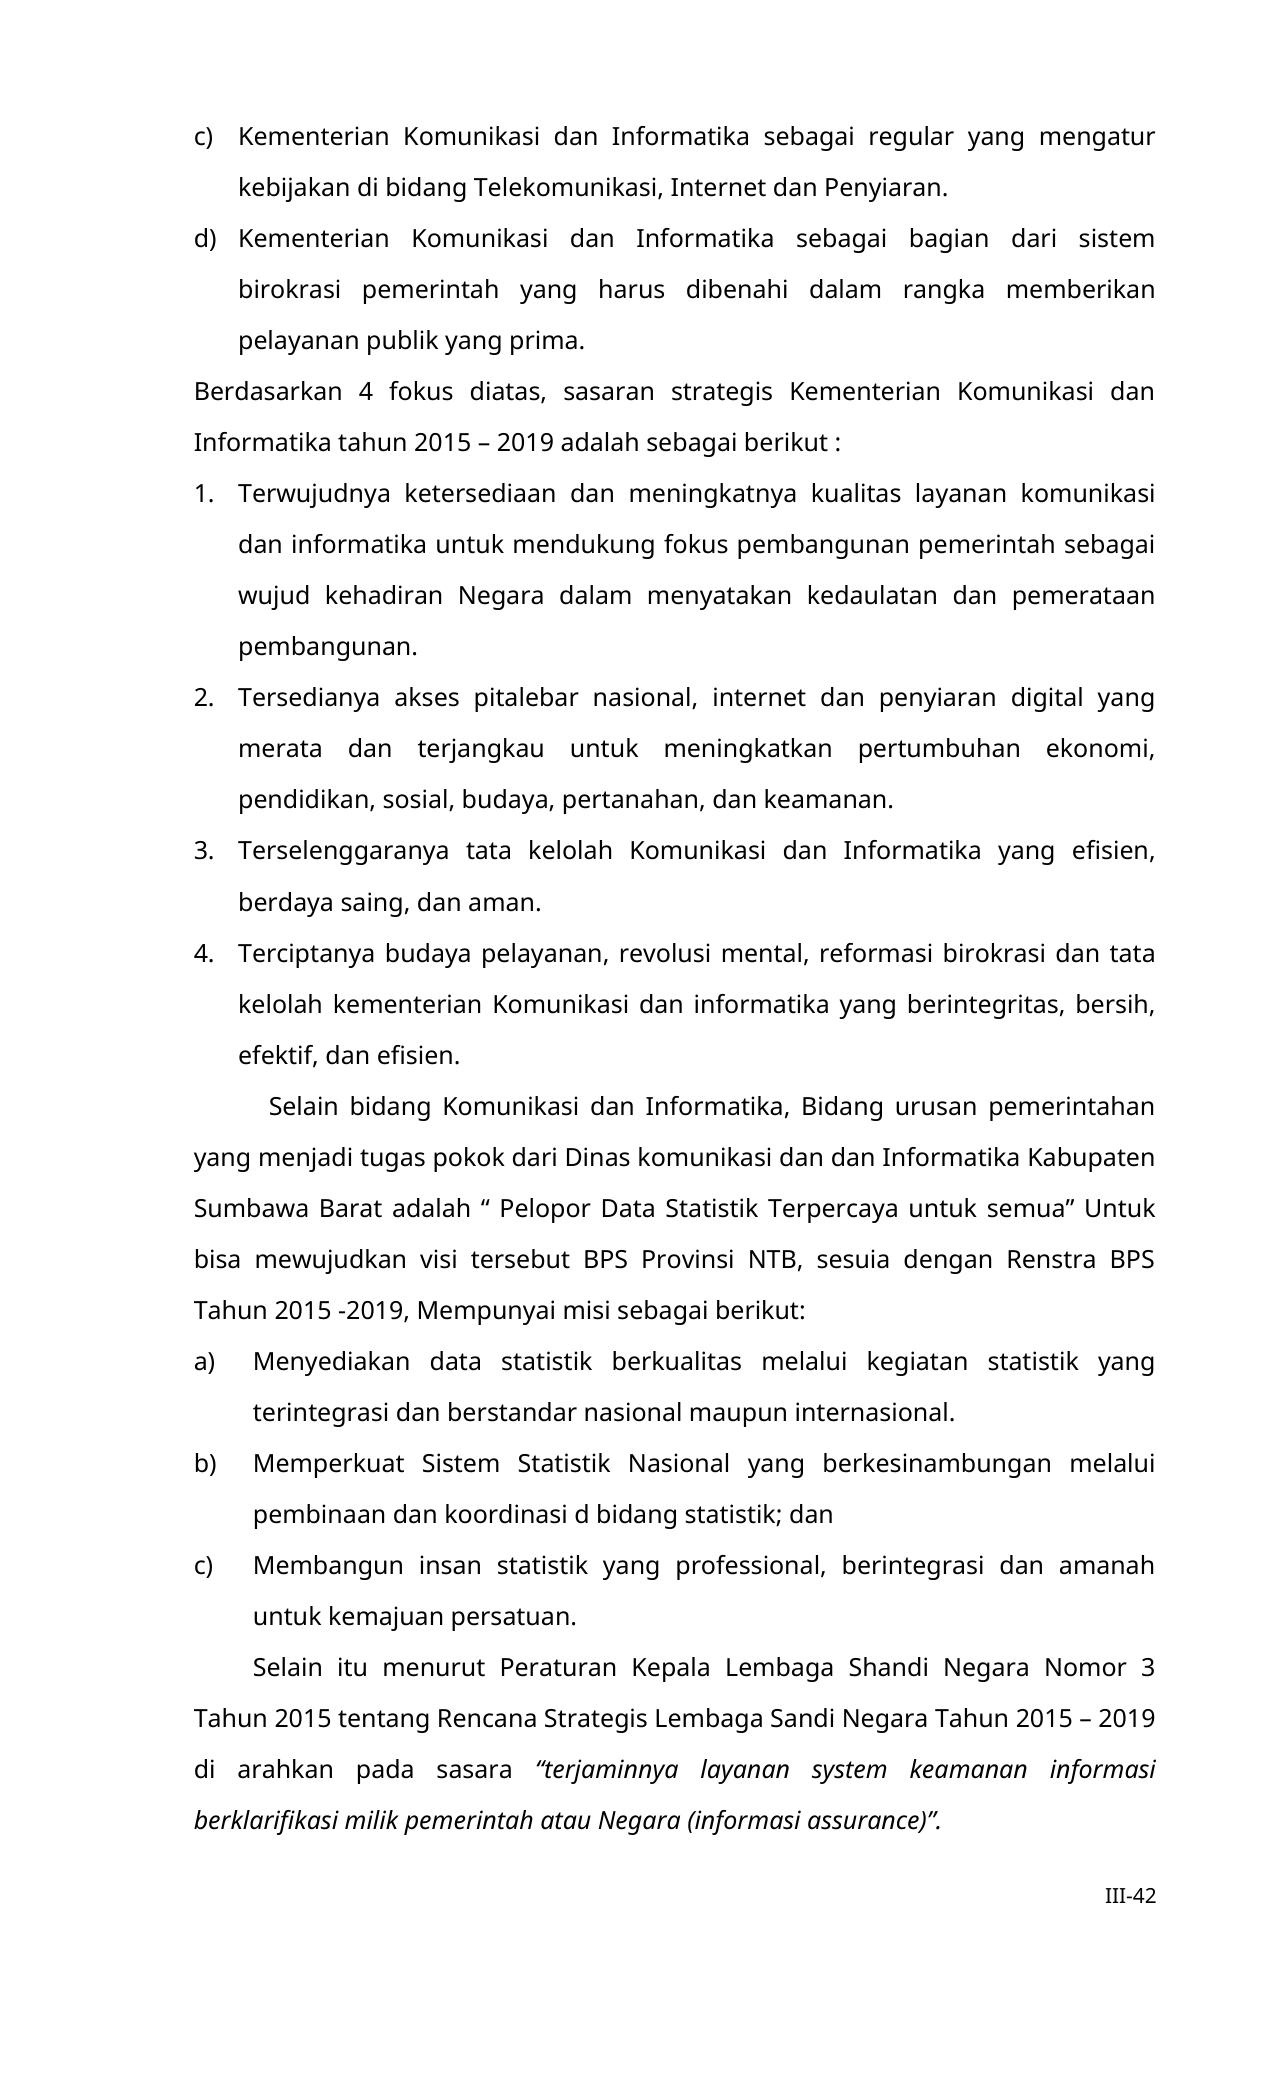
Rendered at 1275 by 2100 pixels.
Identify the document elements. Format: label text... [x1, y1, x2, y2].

list Menyediakan data statistik berkualitas melalui kegiatan statistik yang terintegrasi dan berstandar nasional maupun internasional. [193, 1343, 1156, 1429]
list Memperkuat Sistem Statistik Nasional yang berkesinambungan melalui pembinaan dan koordinasi d bidang statistik; dan [193, 1446, 1156, 1531]
text Berdasarkan 4 fokus diatas, sasaran strategis Kementerian Komunikasi dan Informatika tahun 2015 – 2019 adalah sebagai berikut : [193, 374, 1156, 459]
list Terwujudnya ketersediaan dan meningkatnya kualitas layanan komunikasi dan informatika untuk mendukung fokus pembangunan pemerintah sebagai wujud kehadiran Negara dalam menyatakan kedaulatan dan pemerataan pembangunan. [193, 476, 1156, 663]
list Terciptanya budaya pelayanan, revolusi mental, reformasi birokrasi dan tata kelolah kementerian Komunikasi dan informatika yang berintegritas, bersih, efektif, dan efisien. [193, 935, 1156, 1071]
list Membangun insan statistik yang professional, berintegrasi dan amanah untuk kemajuan persatuan. [193, 1548, 1156, 1633]
list Selain bidang Komunikasi dan Informatika, Bidang urusan pemerintahan yang menjadi tugas pokok dari Dinas komunikasi dan dan Informatika Kabupaten Sumbawa Barat adalah “ Pelopor Data Statistik Terpercaya untuk semua” Untuk bisa mewujudkan visi tersebut BPS Provinsi NTB, sesuia dengan Renstra BPS Tahun 2015 -2019, Mempunyai misi sebagai berikut: [193, 1088, 1156, 1327]
list Selain itu menurut Peraturan Kepala Lembaga Shandi Negara Nomor 3 Tahun 2015 tentang Rencana Strategis Lembaga Sandi Negara Tahun 2015 – 2019 di arahkan pada sasara “terjaminnya layanan system keamanan informasi berklarifikasi milik pemerintah atau Negara (informasi assurance)”. [193, 1650, 1156, 1837]
list Terselenggaranya tata kelolah Komunikasi dan Informatika yang efisien, berdaya saing, dan aman. [193, 833, 1156, 918]
list Kementerian Komunikasi dan Informatika sebagai bagian dari sistem birokrasi pemerintah yang harus dibenahi dalam rangka memberikan pelayanan publik yang prima. [193, 221, 1156, 357]
list Kementerian Komunikasi dan Informatika sebagai regular yang mengatur kebijakan di bidang Telekomunikasi, Internet dan Penyiaran. [193, 118, 1156, 204]
list Tersedianya akses pitalebar nasional, internet dan penyiaran digital yang merata dan terjangkau untuk meningkatkan pertumbuhan ekonomi, pendidikan, sosial, budaya, pertanahan, dan keamanan. [193, 680, 1156, 816]
